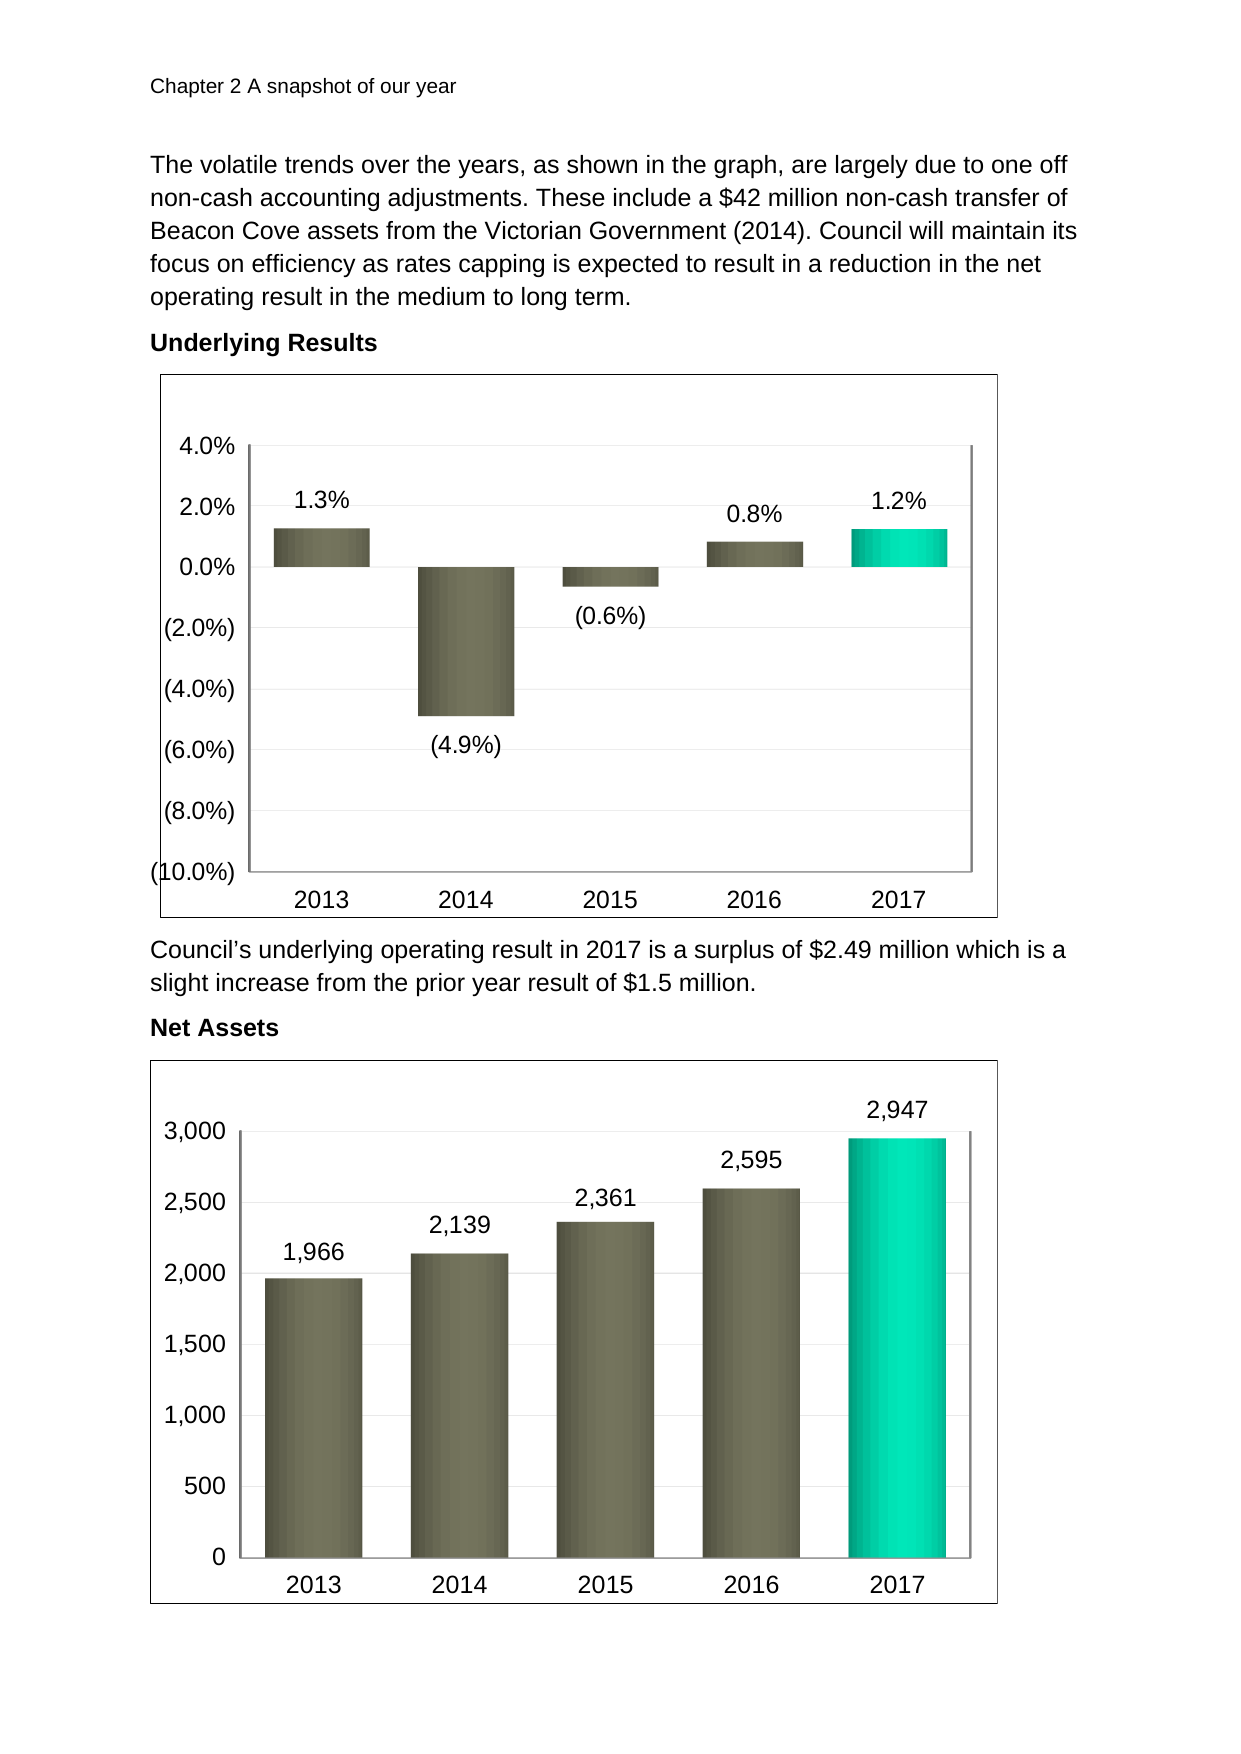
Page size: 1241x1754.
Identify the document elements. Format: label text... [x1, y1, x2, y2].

text The volatile trends over the years, as shown in the graph, are largely due to one off non-cash accounting adjustments. These include a $42 million non-cash transfer of Beacon Cove assets from the Victorian Government (2014). Council will maintain its focus on efficiency as rates capping is expected to result in a reduction in the net operating result in the medium to long term. [150, 150, 1090, 311]
text Net Assets [150, 1013, 1090, 1042]
text Council’s underlying operating result in 2017 is a surplus of $2.49 million which is a slight increase from the prior year result of $1.5 million. [150, 935, 1090, 996]
text Underlying Results [150, 328, 1090, 356]
